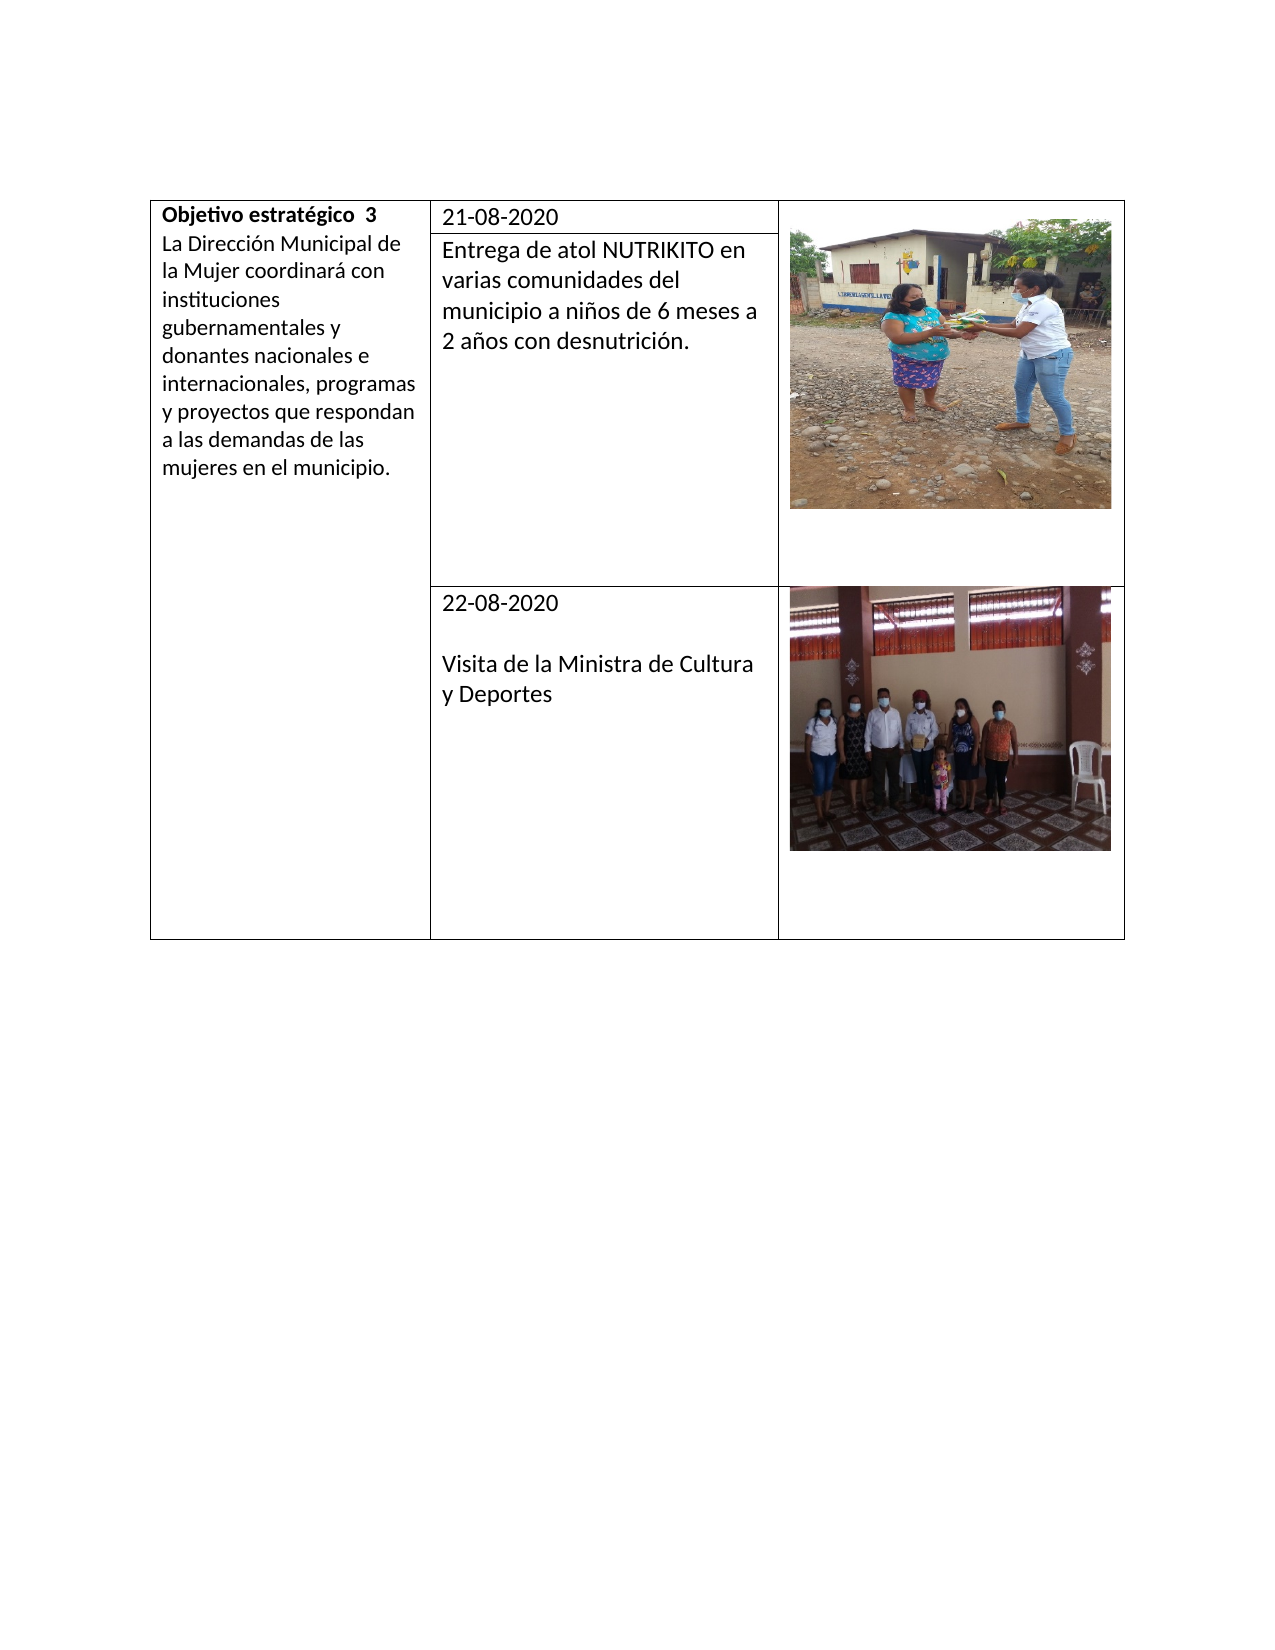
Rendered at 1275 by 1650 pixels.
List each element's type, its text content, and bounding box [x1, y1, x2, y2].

picture [789, 586, 1111, 851]
picture [790, 219, 1112, 509]
table_cell 22-08-2020 Visita de la Ministra de Cultura y Deportes [431, 587, 778, 939]
table_cell [779, 587, 1124, 939]
table_cell Entrega de atol NUTRIKITO en varias comunidades del municipio a niños de 6 meses a 2 años con desnutrición. [431, 234, 778, 586]
table_header Objetivo estratégico 3 La Dirección Municipal de la Mujer coordinará con instituciones gubernamentales y donantes nacionales e internacionales, programas y proyectos que respondan a las demandas de las mujeres en el municipio. [151, 201, 430, 939]
table_header [779, 201, 1124, 586]
table_header 21-08-2020 [431, 201, 778, 233]
